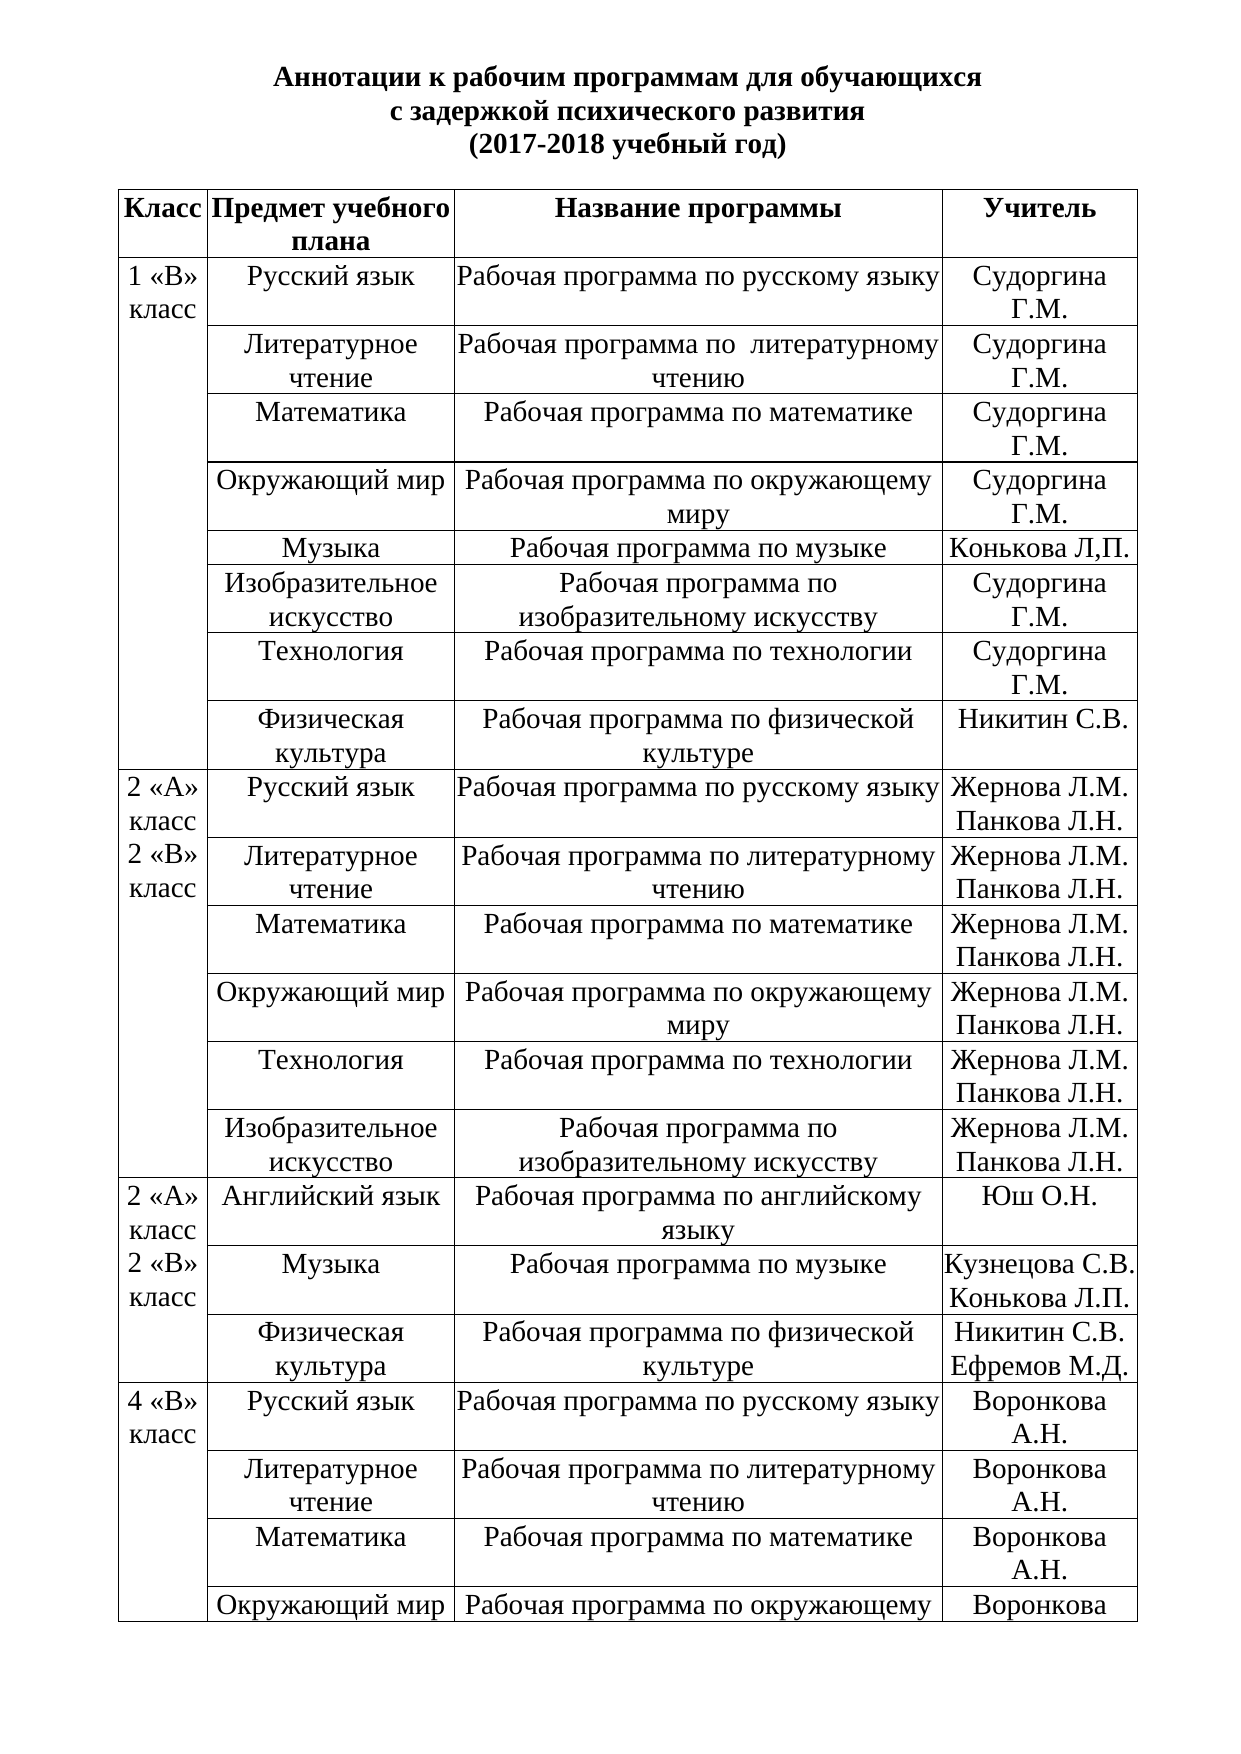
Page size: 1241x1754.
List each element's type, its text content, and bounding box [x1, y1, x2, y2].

table_cell Музыка [208, 531, 454, 564]
table_cell 4 «В» класс [119, 1383, 207, 1621]
table_cell Рабочая программа по технологии [455, 633, 942, 700]
table_cell Музыка [208, 1246, 454, 1313]
table_cell Рабочая программа по литературному чтению [455, 1451, 942, 1518]
table_cell Рабочая программа по изобразительному искусству [455, 565, 942, 632]
table_cell Воронкова А.Н. [943, 1383, 1137, 1450]
table_cell Жернова Л.М. Панкова Л.Н. [943, 974, 1137, 1041]
table_cell Рабочая программа по английскому языку [455, 1178, 942, 1245]
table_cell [455, 1587, 942, 1621]
table_cell Судоргина Г.М. [943, 258, 1137, 325]
table_cell Английский язык [208, 1178, 454, 1245]
table_cell 1 «В» класс [119, 258, 207, 768]
table_cell Судоргина Г.М. [943, 326, 1137, 393]
table_cell Воронкова А.Н. [943, 1519, 1137, 1586]
table_header Учитель [943, 190, 1137, 257]
table_cell Никитин С.В. Ефремов М.Д. [943, 1315, 1137, 1382]
table_header Название программы [455, 190, 942, 257]
table_cell Математика [208, 394, 454, 461]
table_cell Кузнецова С.В. Конькова Л.П. [943, 1246, 1137, 1313]
table_cell Рабочая программа по математике [455, 394, 942, 461]
table_cell Рабочая программа по физической культуре [455, 701, 942, 768]
table_cell Русский язык [208, 258, 454, 325]
table_cell Рабочая программа по математике [455, 1519, 942, 1586]
table_cell Жернова Л.М. Панкова Л.Н. [943, 906, 1137, 973]
table_cell Жернова Л.М. Панкова Л.Н. [943, 838, 1137, 905]
table_cell Литературное чтение [208, 1451, 454, 1518]
table_cell Рабочая программа по технологии [455, 1042, 942, 1109]
text с задержкой психического развития [118, 93, 1137, 126]
table_cell Жернова Л.М. Панкова Л.Н. [943, 770, 1137, 837]
table_cell Технология [208, 1042, 454, 1109]
table_cell Судоргина Г.М. [943, 463, 1137, 529]
text (2017-2018 учебный год) [118, 126, 1137, 160]
table_cell Окружающий мир [208, 1587, 454, 1621]
table_cell Конькова Л,П. [943, 531, 1137, 564]
table_cell Технология [208, 633, 454, 700]
table_cell Литературное чтение [208, 326, 454, 393]
table_cell Воронкова А.Н. [943, 1587, 1137, 1621]
table_cell Изобразительное искусство [208, 1110, 454, 1177]
table_cell Судоргина Г.М. [943, 565, 1137, 632]
table_cell Физическая культура [208, 701, 454, 768]
text Аннотации к рабочим программам для обучающихся [118, 59, 1137, 93]
table_cell Рабочая программа по русскому языку [455, 258, 942, 325]
table_header Предмет учебного плана [208, 190, 454, 257]
table_cell Русский язык [208, 770, 454, 837]
table_cell Физическая культура [208, 1315, 454, 1382]
table_cell Окружающий мир [208, 463, 454, 529]
table_cell Жернова Л.М. Панкова Л.Н. [943, 1110, 1137, 1177]
table_cell Рабочая программа по физической культуре [455, 1315, 942, 1382]
table_cell Математика [208, 1519, 454, 1586]
table_cell Литературное чтение [208, 838, 454, 905]
table_cell Судоргина Г.М. [943, 633, 1137, 700]
table_cell Рабочая программа по музыке [455, 1246, 942, 1313]
table_cell Рабочая программа по русскому языку [455, 1383, 942, 1450]
table_cell Рабочая программа по литературному чтению [455, 326, 942, 393]
table_cell Жернова Л.М. Панкова Л.Н. [943, 1042, 1137, 1109]
table_cell Рабочая программа по окружающему миру [455, 463, 942, 529]
table_cell Рабочая программа по математике [455, 906, 942, 973]
table_cell 2 «А» класс 2 «В» класс [119, 770, 207, 1177]
table_cell Рабочая программа по русскому языку [455, 770, 942, 837]
table_cell Изобразительное искусство [208, 565, 454, 632]
table_cell Юш О.Н. [943, 1178, 1137, 1245]
table_cell Окружающий мир [208, 974, 454, 1041]
table_cell Рабочая программа по литературному чтению [455, 838, 942, 905]
table_cell Математика [208, 906, 454, 973]
table_cell 2 «А» класс 2 «В» класс [119, 1178, 207, 1382]
table_cell Рабочая программа по музыке [455, 531, 942, 564]
table_cell Рабочая программа по изобразительному искусству [455, 1110, 942, 1177]
table_cell Никитин С.В. [943, 701, 1137, 768]
table_cell Судоргина Г.М. [943, 394, 1137, 461]
table_header Класс [119, 190, 207, 257]
table_cell Русский язык [208, 1383, 454, 1450]
table_cell Рабочая программа по окружающему миру [455, 974, 942, 1041]
table_cell Воронкова А.Н. [943, 1451, 1137, 1518]
